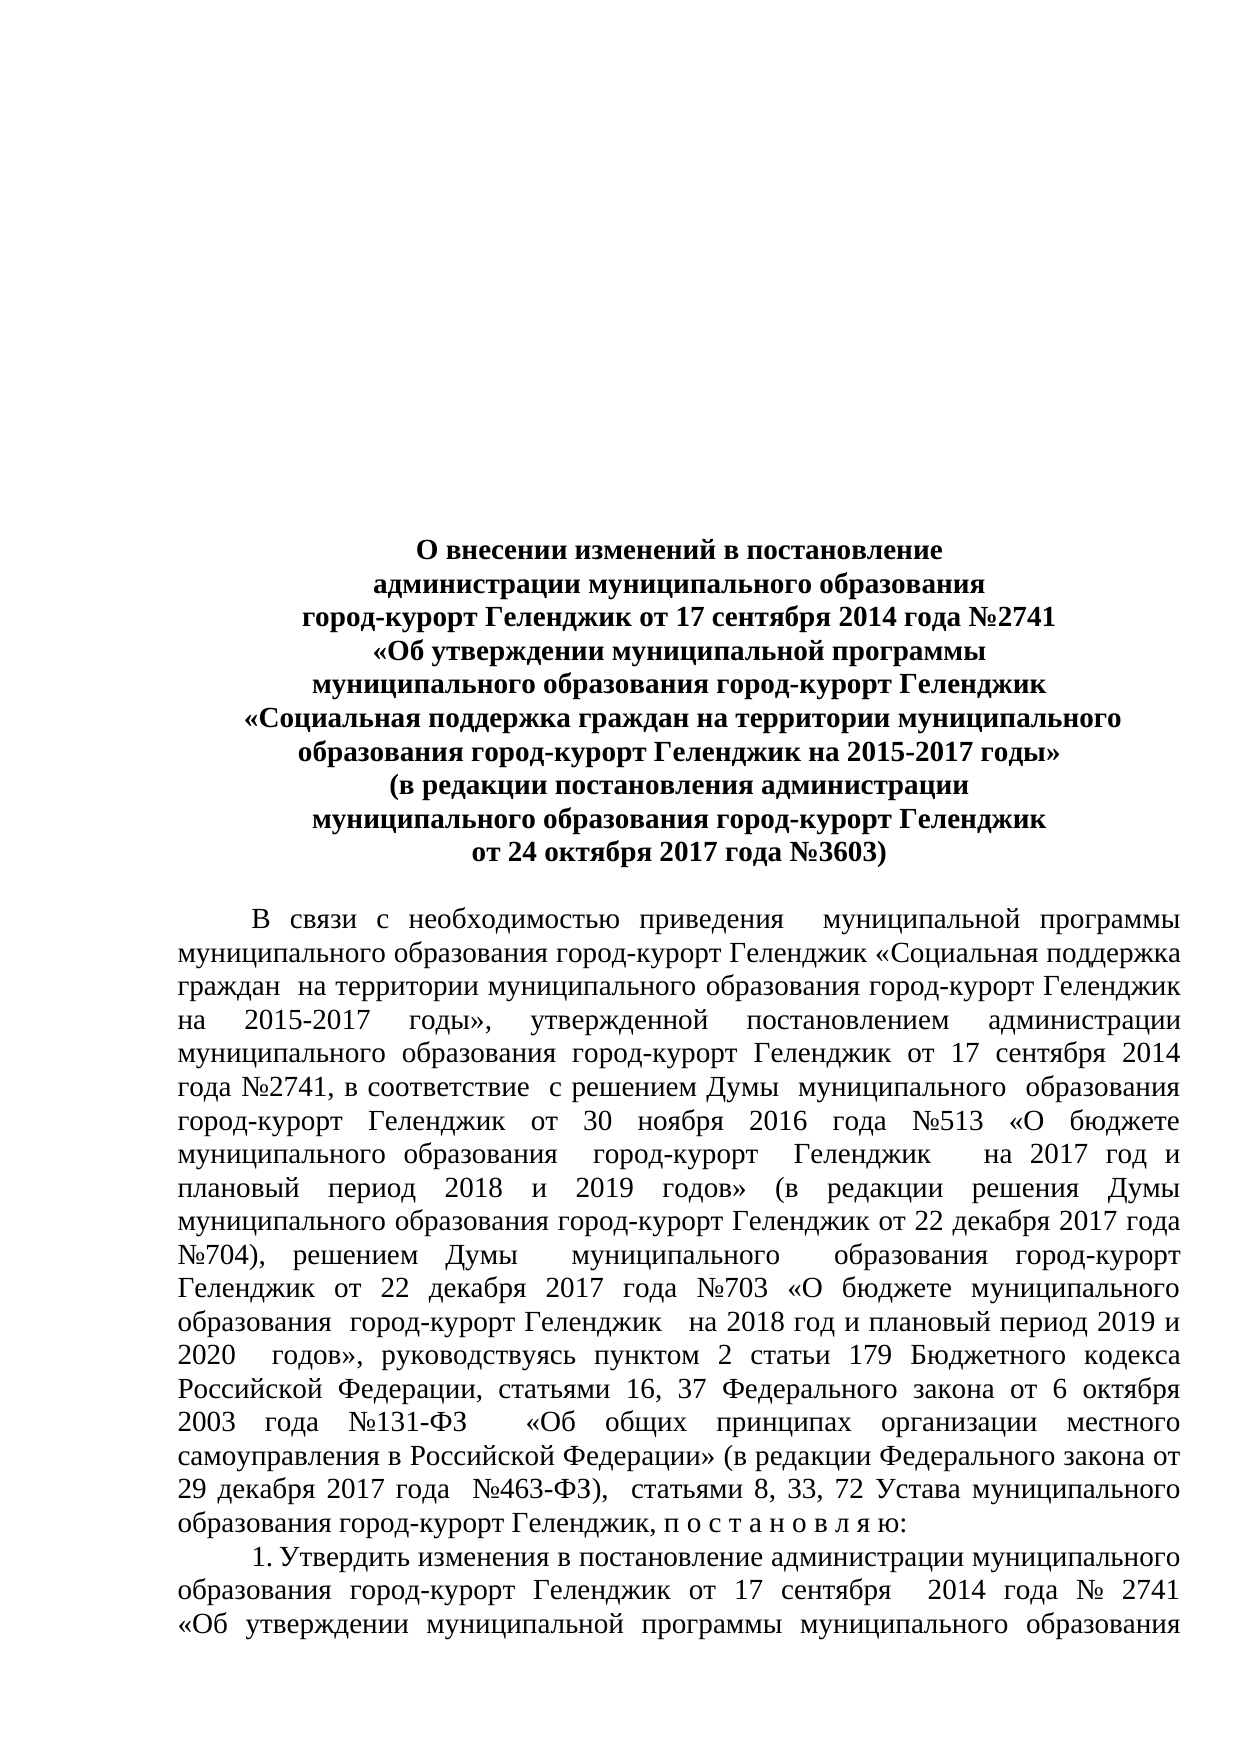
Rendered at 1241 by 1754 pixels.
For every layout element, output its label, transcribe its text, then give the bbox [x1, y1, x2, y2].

text В связи с необходимостью приведения муниципальной программы муниципального образования город-курорт Геленджик «Социальная поддержка граждан на территории муниципального образования город-курорт Геленджик на 2015-2017 годы», утвержденной постановлением администрации муниципального образования город-курорт Геленджик от 17 сентября 2014 года №2741, в соответствие с решением Думы муниципального образования город-курорт Геленджик от 30 ноября 2016 года №513 «О бюджете муниципального образования город-курорт Геленджик на 2017 год и плановый период 2018 и 2019 годов» (в редакции решения Думы муниципального образования город-курорт Геленджик от 22 декабря 2017 года №704), решением Думы муниципального образования город-курорт Геленджик от 22 декабря 2017 года №703 «О бюджете муниципального образования город-курорт Геленджик на 2018 год и плановый период 2019 и 2020 годов», руководствуясь пунктом 2 статьи 179 Бюджетного кодекса Российской Федерации, статьями 16, 37 Федерального закона от 6 октября 2003 года №131-ФЗ «Об общих принципах организации местного самоуправления в Российской Федерации» (в редакции Федерального закона от 29 декабря 2017 года №463-ФЗ), статьями 8, 33, 72 Устава муниципального образования город-курорт Геленджик, п о с т а н о в л я ю: [177, 901, 1181, 1539]
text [177, 1539, 1181, 1639]
text муниципального образования город-курорт Геленджик [177, 801, 1181, 834]
text город-курорт Геленджик от 17 сентября 2014 года №2741 [177, 599, 1181, 633]
text администрации муниципального образования [177, 566, 1181, 599]
text «Социальная поддержка граждан на территории муниципального образования город-курорт Геленджик на 2015-2017 годы» [177, 700, 1181, 767]
text (в редакции постановления администрации [177, 767, 1181, 801]
text муниципального образования город-курорт Геленджик [177, 667, 1181, 700]
text О внесении изменений в постановление [177, 532, 1181, 566]
text «Об утверждении муниципальной программы [177, 633, 1181, 667]
text от 24 октября 2017 года №3603) [177, 834, 1181, 868]
